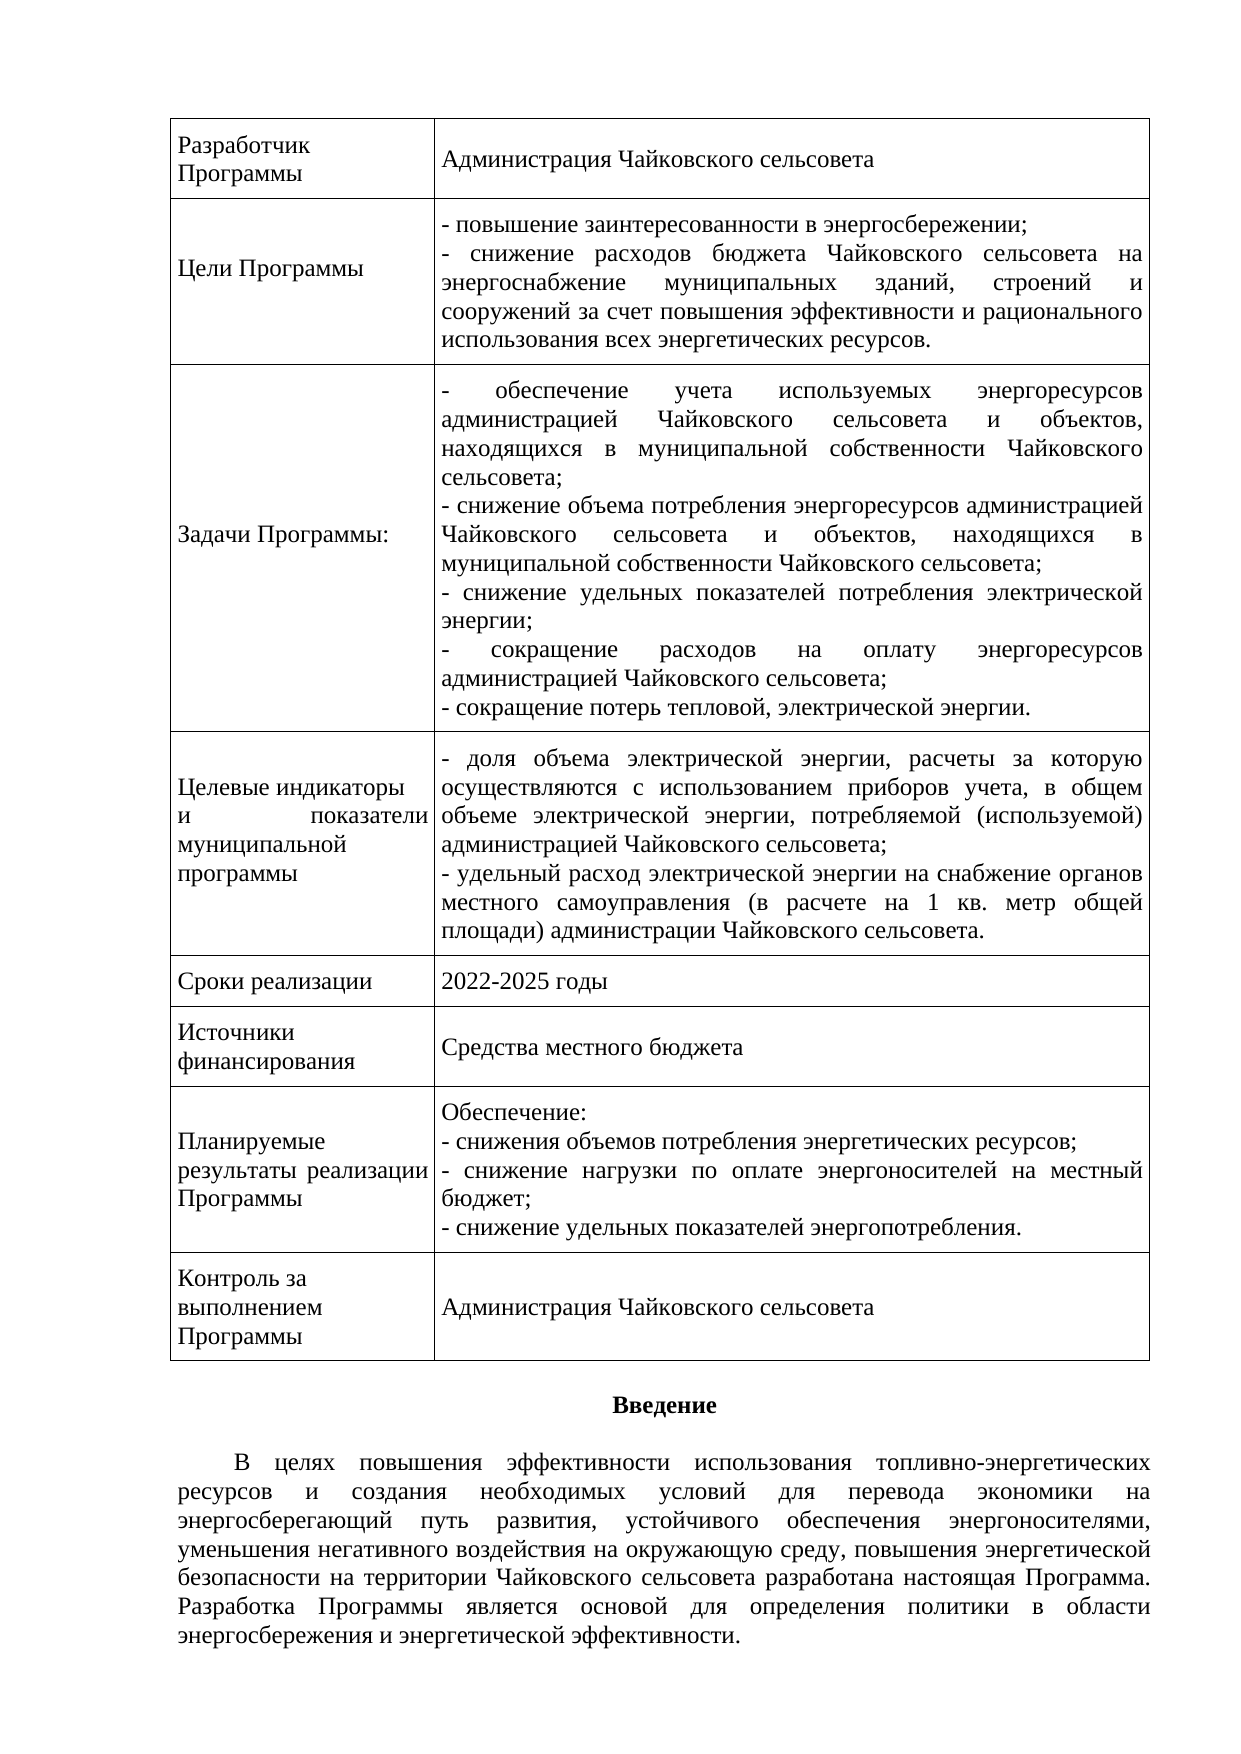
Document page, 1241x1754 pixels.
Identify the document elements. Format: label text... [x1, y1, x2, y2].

table_cell Целевые индикаторы и показатели муниципальной программы [171, 732, 434, 955]
table_cell Разработчик Программы [171, 119, 434, 198]
table_cell Планируемые результаты реализации Программы [171, 1087, 434, 1252]
table_cell Источники финансирования [171, 1007, 434, 1086]
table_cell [435, 119, 1149, 198]
table_cell 2022-2025 годы [435, 956, 1149, 1006]
table_cell Цели Программы [171, 199, 434, 364]
table_cell Средства местного бюджета [435, 1007, 1149, 1086]
table_cell - обеспечение учета используемых энергоресурсов администрацией Чайковского сельсовета и объектов, находящихся в муниципальной собственности Чайковского сельсовета; - снижение объема потребления энергоресурсов администрацией Чайковского сельсовета и объектов, находящихся в муниципальной собственности Чайковского сельсовета; - снижение удельных показателей потребления электрической энергии; - сокращение расходов на оплату энергоресурсов администрацией Чайковского сельсовета; - сокращение потерь тепловой, электрической энергии. [435, 365, 1149, 731]
table_cell - повышение заинтересованности в энергосбережении; - снижение расходов бюджета Чайковского сельсовета на энергоснабжение муниципальных зданий, строений и сооружений за счет повышения эффективности и рационального использования всех энергетических ресурсов. [435, 199, 1149, 364]
table_cell Сроки реализации [171, 956, 434, 1006]
table_cell Задачи Программы: [171, 365, 434, 731]
table_cell Обеспечение: - снижения объемов потребления энергетических ресурсов; - снижение нагрузки по оплате энергоносителей на местный бюджет; - снижение удельных показателей энергопотребления. [435, 1087, 1149, 1252]
table_cell Контроль за выполнением Программы [171, 1253, 434, 1360]
table_cell - доля объема электрической энергии, расчеты за которую осуществляются с использованием приборов учета, в общем объеме электрической энергии, потребляемой (используемой) администрацией Чайковского сельсовета; - удельный расход электрической энергии на снабжение органов местного самоуправления (в расчете на 1 кв. метр общей площади) администрации Чайковского сельсовета. [435, 732, 1149, 955]
table_cell Администрация Чайковского сельсовета [435, 1253, 1149, 1360]
text В целях повышения эффективности использования топливно-энергетических ресурсов и создания необходимых условий для перевода экономики на энергосберегающий путь развития, устойчивого обеспечения энергоносителями, уменьшения негативного воздействия на окружающую среду, повышения энергетической безопасности на территории Чайковского сельсовета разработана настоящая Программа. Разработка Программы является основой для определения политики в области энергосбережения и энергетической эффективности. [177, 1447, 1152, 1649]
text Введение [177, 1390, 1152, 1419]
